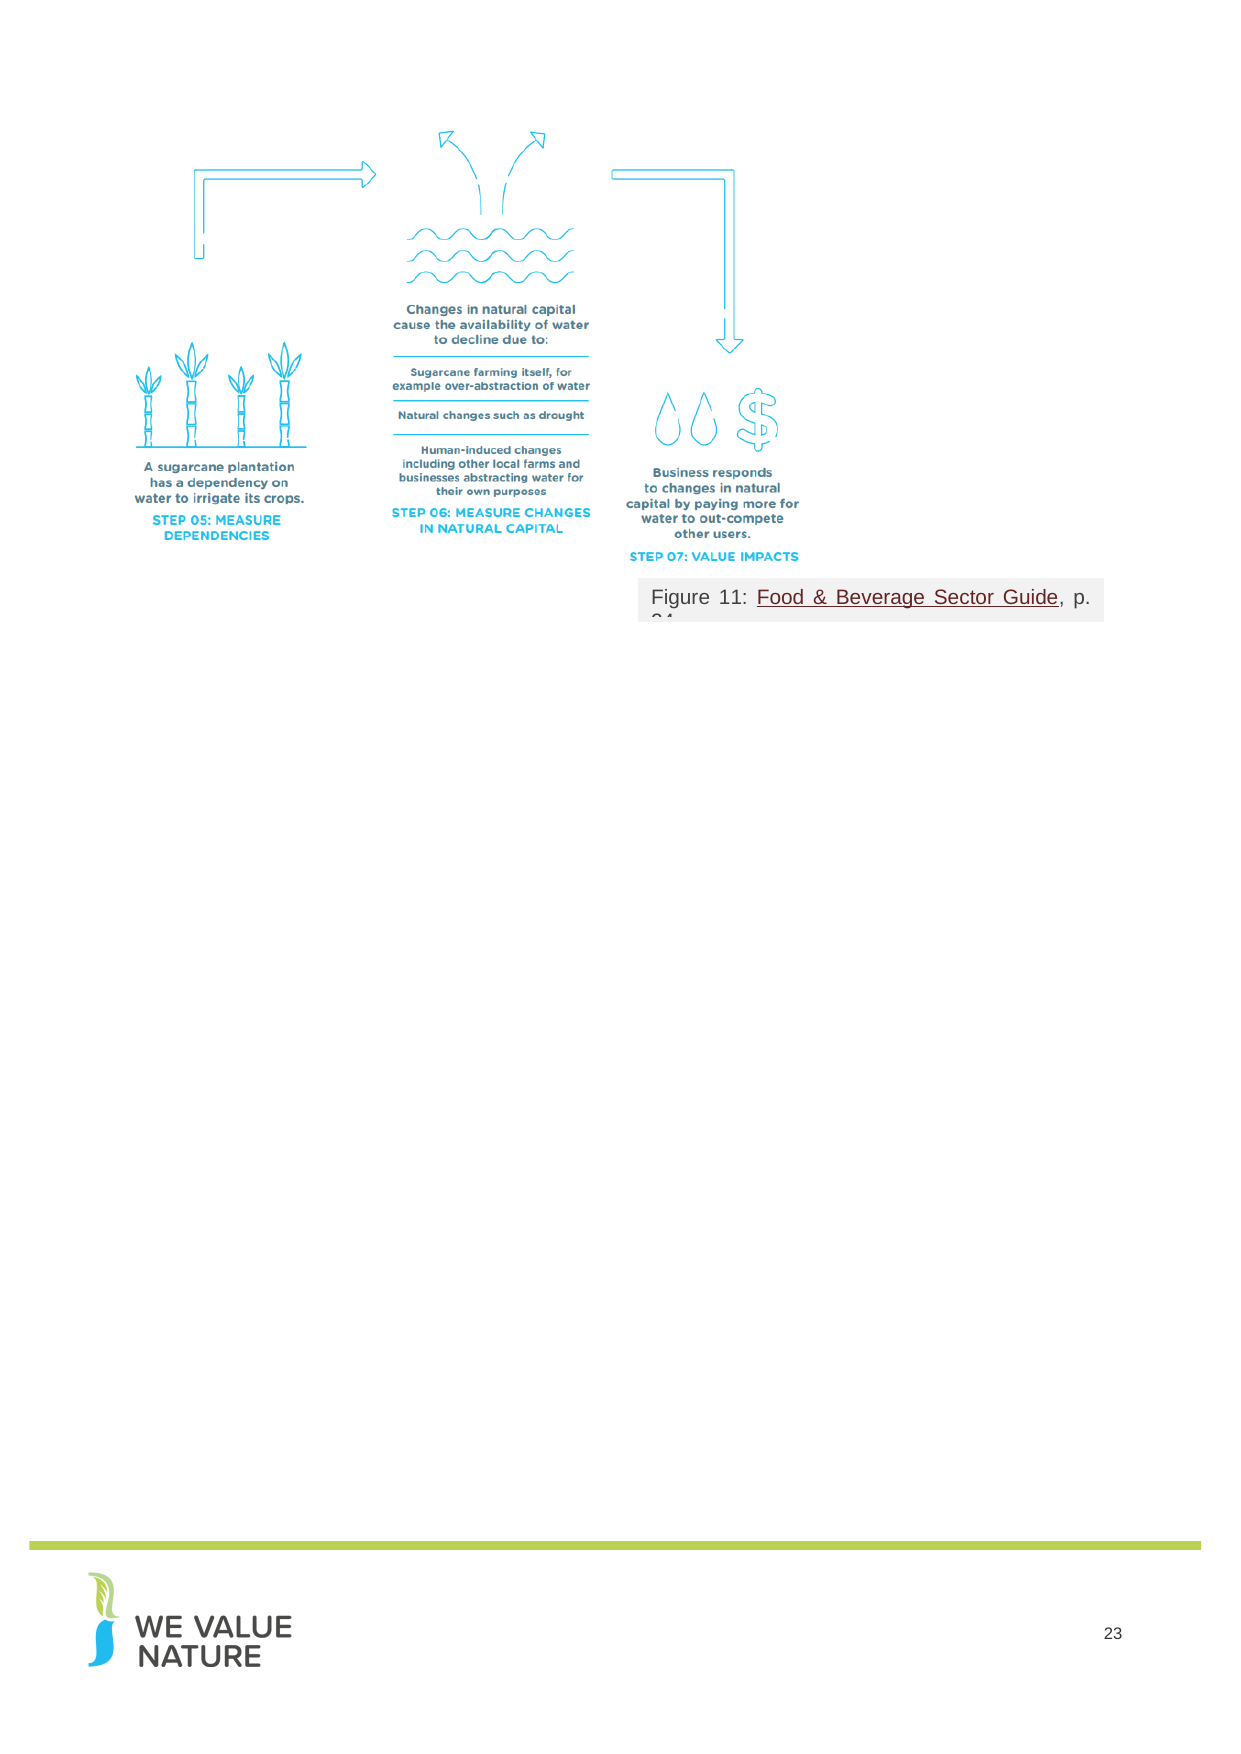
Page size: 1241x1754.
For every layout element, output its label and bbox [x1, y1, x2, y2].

picture [118, 118, 821, 581]
picture [29, 1541, 1202, 1697]
